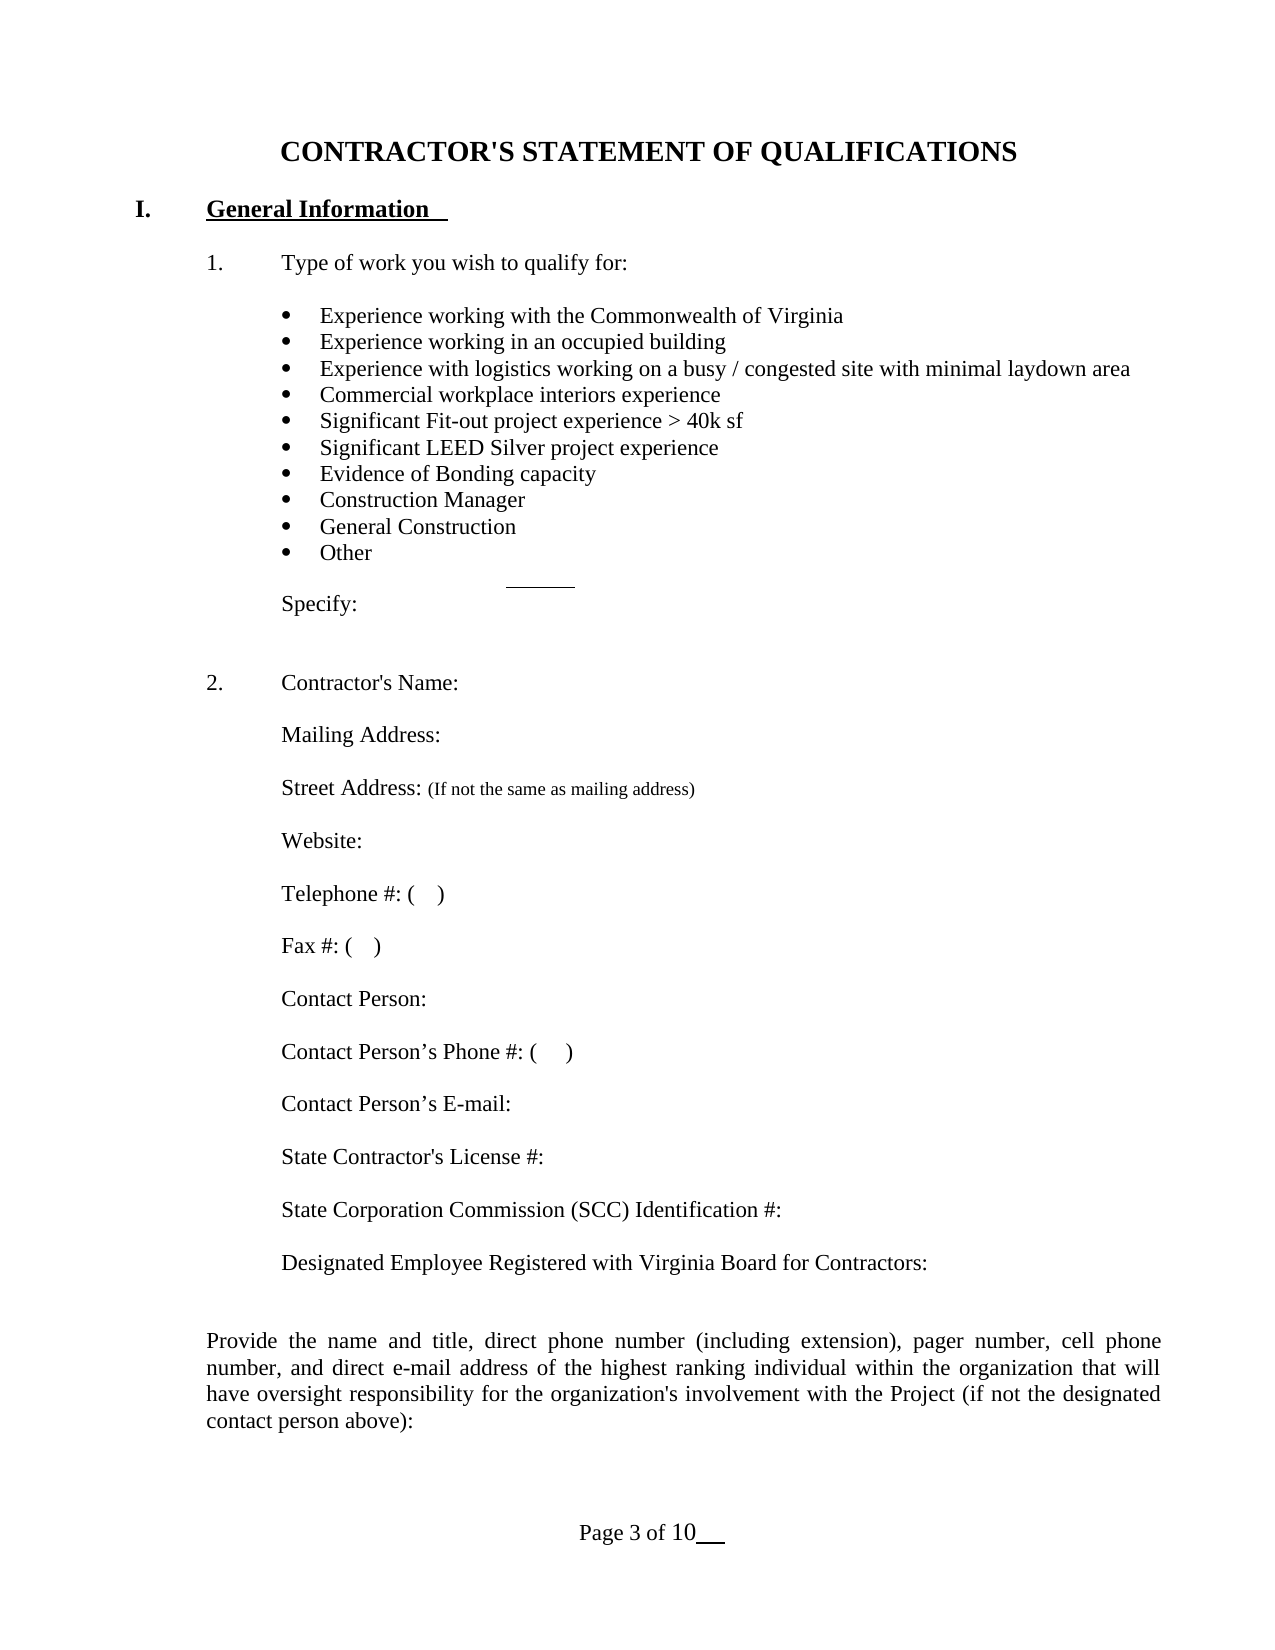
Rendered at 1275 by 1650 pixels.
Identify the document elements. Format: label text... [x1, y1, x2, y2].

list Other [282, 539, 1162, 566]
list Experience with logistics working on a busy / congested site with minimal laydown area [282, 355, 1162, 381]
text Mailing Address: [135, 721, 1162, 748]
list Construction Manager [282, 487, 1162, 513]
list Experience working with the Commonwealth of Virginia [282, 302, 1162, 328]
text I. General Information [135, 194, 1162, 223]
text State Corporation Commission (SCC) Identification #: [135, 1196, 1162, 1222]
list Type of work you wish to qualify for: [206, 249, 1162, 276]
text State Contractor's License #: [135, 1143, 1162, 1169]
text Telephone #: ( ) [135, 879, 1162, 906]
text Contact Person’s E-mail: [135, 1090, 1162, 1117]
text Street Address: (If not the same as mailing address) [135, 774, 1162, 801]
list Evidence of Bonding capacity [282, 460, 1162, 487]
list Commercial workplace interiors experience [282, 381, 1162, 407]
text Fax #: ( ) [135, 932, 1162, 959]
text 2. Contractor's Name: [135, 669, 1162, 695]
text Contact Person: [135, 985, 1162, 1011]
list Significant Fit-out project experience > 40k sf [282, 407, 1162, 434]
list Significant LEED Silver project experience [282, 434, 1162, 460]
text Designated Employee Registered with Virginia Board for Contractors: [135, 1248, 1162, 1275]
text CONTRACTOR'S STATEMENT OF QUALIFICATIONS [135, 134, 1162, 168]
text Provide the name and title, direct phone number (including extension), pager number, cell phone number, and direct e-mail address of the highest ranking individual within the organization that will have oversight responsibility for the organization's involvement with the Project (if not the designated contact person above): [206, 1328, 1162, 1433]
text Contact Person’s Phone #: ( ) [135, 1038, 1162, 1064]
text Specify: [135, 590, 1162, 616]
list General Construction [282, 513, 1162, 539]
list Experience working in an occupied building [282, 328, 1162, 355]
text Website: [135, 827, 1162, 853]
